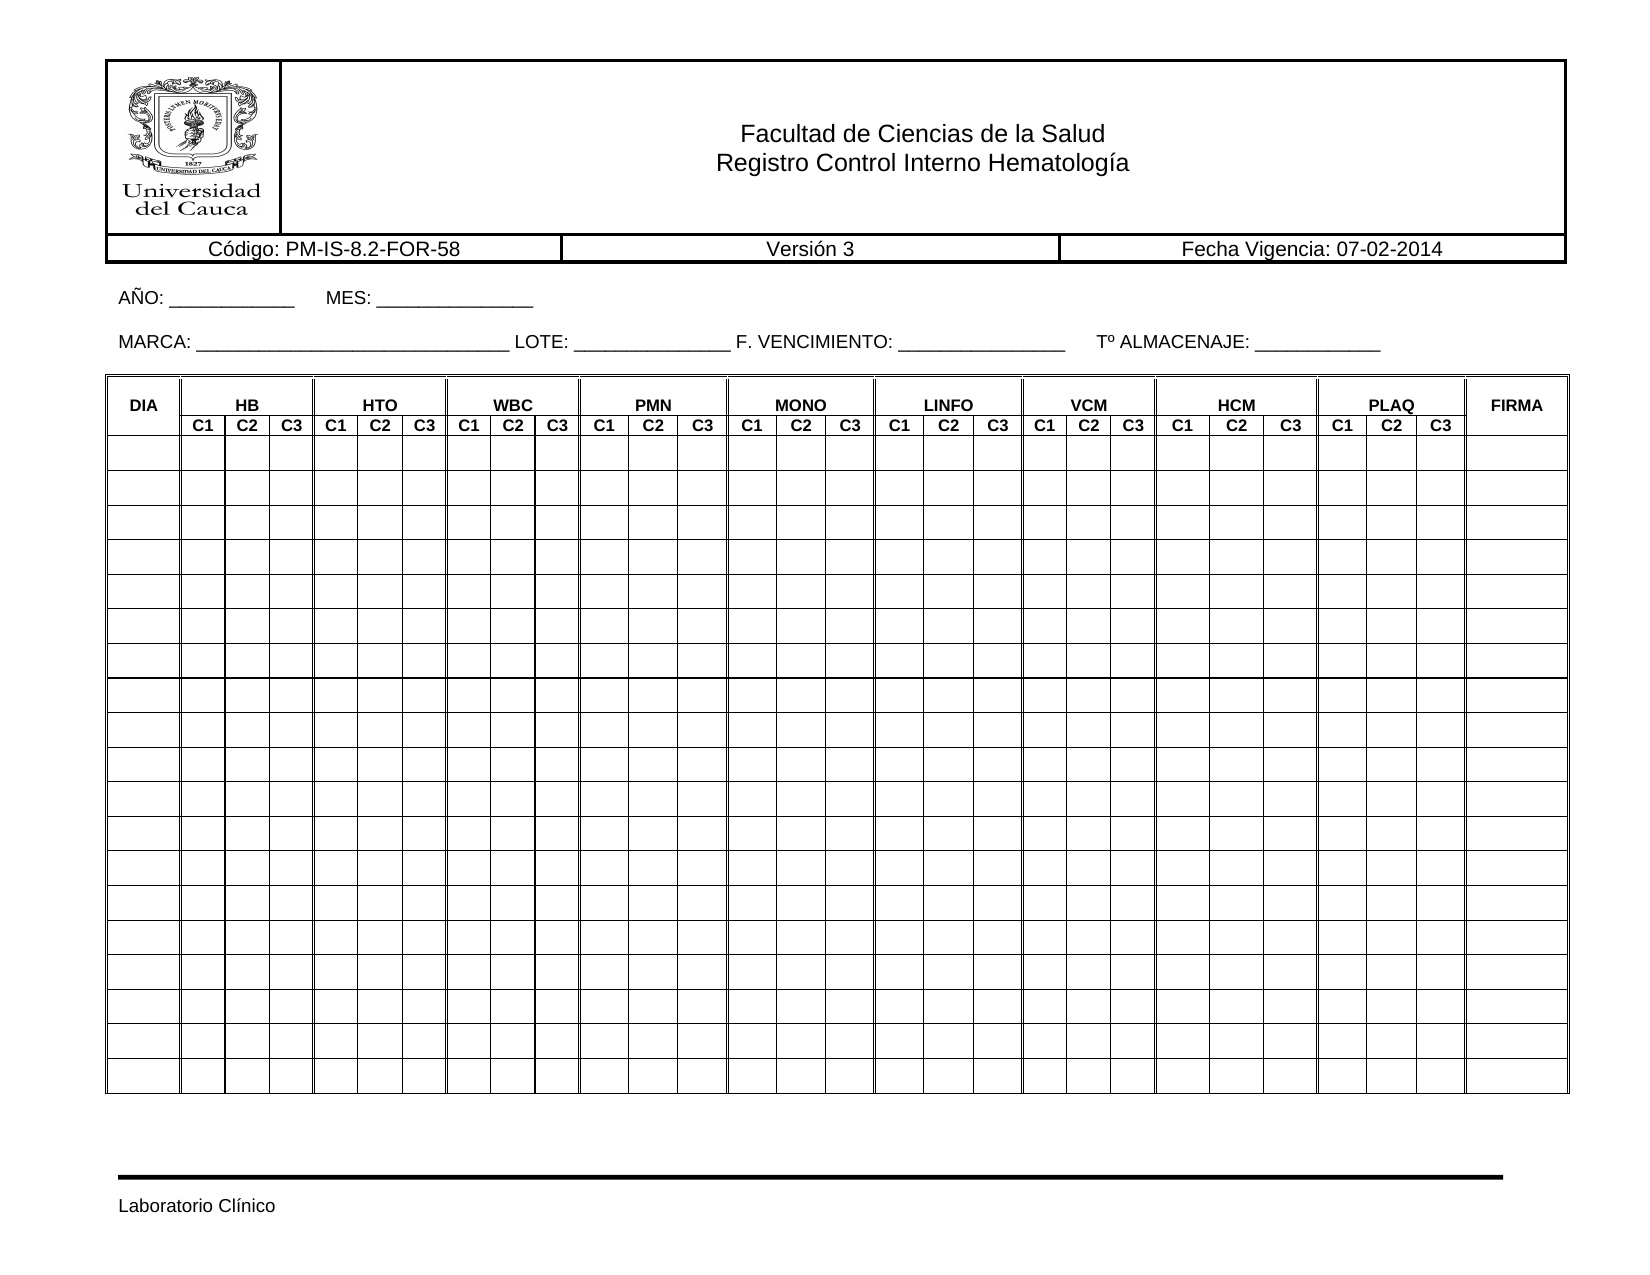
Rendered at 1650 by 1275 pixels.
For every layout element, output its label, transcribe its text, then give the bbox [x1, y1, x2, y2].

table_cell [1111, 955, 1154, 989]
table_cell [448, 609, 490, 643]
table_cell [358, 817, 402, 850]
table_cell [403, 782, 445, 816]
table_cell [1467, 436, 1567, 470]
table_cell [1367, 609, 1416, 643]
table_cell [1264, 506, 1316, 539]
table_cell [581, 436, 628, 470]
table_cell [826, 955, 873, 989]
table_cell [826, 748, 873, 781]
table_cell [1111, 575, 1154, 608]
table_cell [1067, 990, 1110, 1023]
table_cell [403, 748, 445, 781]
table_cell [108, 436, 179, 470]
table_cell [1024, 713, 1066, 747]
table_cell [678, 748, 726, 781]
table_cell [536, 782, 578, 816]
table_cell [876, 679, 923, 712]
table_cell [448, 1059, 490, 1092]
table_cell [448, 644, 490, 677]
table_cell [448, 955, 490, 989]
table_cell [629, 1024, 677, 1058]
table_header PMN [580, 377, 727, 415]
table_cell C1 [581, 416, 628, 435]
table_cell [729, 679, 776, 712]
table_cell [1264, 540, 1316, 574]
table_cell [826, 886, 873, 919]
table_cell [1417, 1024, 1464, 1058]
table_cell [581, 955, 628, 989]
table_cell [1319, 609, 1366, 643]
table_cell C2 [924, 416, 973, 435]
table_cell C1 [448, 416, 490, 435]
table_cell [876, 851, 923, 885]
table_cell [1067, 851, 1110, 885]
table_cell [1467, 1059, 1567, 1092]
table_cell [1210, 921, 1263, 954]
table_cell [1210, 748, 1263, 781]
table_cell [1319, 644, 1366, 677]
table_cell [777, 886, 825, 919]
table_cell [629, 955, 677, 989]
table_cell [826, 990, 873, 1023]
table_cell [1157, 436, 1209, 470]
picture [122, 77, 261, 215]
table_cell [1264, 921, 1316, 954]
table_cell [1467, 851, 1567, 885]
table_cell [1111, 679, 1154, 712]
table_cell [629, 748, 677, 781]
table_cell [448, 817, 490, 850]
table_cell [876, 644, 923, 677]
table_cell [678, 851, 726, 885]
table_cell [974, 748, 1021, 781]
table_cell [226, 748, 269, 781]
table_cell [448, 921, 490, 954]
table_cell [226, 679, 269, 712]
table_cell [777, 955, 825, 989]
table_cell [974, 713, 1021, 747]
table_cell [777, 851, 825, 885]
table_cell [536, 955, 578, 989]
table_header MONO [727, 377, 874, 415]
table_cell [678, 921, 726, 954]
table_cell C1 [315, 416, 357, 435]
table_cell C3 [270, 416, 312, 435]
table_cell [1157, 471, 1209, 504]
table_cell [358, 540, 402, 574]
table_cell [1467, 955, 1567, 989]
table_cell [581, 679, 628, 712]
table_cell [826, 436, 873, 470]
table_cell [678, 990, 726, 1023]
table_cell [1417, 851, 1464, 885]
table_cell [1157, 713, 1209, 747]
table_cell C1 [182, 416, 224, 435]
table_cell [1157, 921, 1209, 954]
table_cell [1111, 1059, 1154, 1092]
table_cell [315, 1024, 357, 1058]
table_cell [729, 575, 776, 608]
table_cell [1157, 955, 1209, 989]
table_cell [629, 990, 677, 1023]
table_cell [108, 1024, 179, 1058]
table_cell [581, 471, 628, 504]
table_cell [1067, 1024, 1110, 1058]
table_cell [1467, 679, 1567, 712]
table_cell [1111, 609, 1154, 643]
table_cell C3 [1417, 416, 1464, 435]
table_cell [358, 886, 402, 919]
table_cell [491, 886, 534, 919]
table_cell [1264, 886, 1316, 919]
table_cell [1319, 782, 1366, 816]
table_cell [448, 679, 490, 712]
table_cell [729, 990, 776, 1023]
table_cell [678, 817, 726, 850]
table_cell [403, 506, 445, 539]
table_cell [1417, 921, 1464, 954]
table_cell [974, 990, 1021, 1023]
table_cell [729, 1059, 776, 1092]
table_cell [1467, 921, 1567, 954]
table_cell [1367, 921, 1416, 954]
table_cell [1367, 1024, 1416, 1058]
table_cell [1467, 748, 1567, 781]
table_cell [226, 782, 269, 816]
table_cell [1157, 644, 1209, 677]
table_cell [315, 436, 357, 470]
table_cell [678, 782, 726, 816]
table_cell [826, 921, 873, 954]
table_cell [1157, 748, 1209, 781]
table_cell [876, 575, 923, 608]
table_cell [536, 713, 578, 747]
table_cell [226, 575, 269, 608]
table_cell [924, 540, 973, 574]
table_cell [108, 679, 179, 712]
table_cell [1467, 817, 1567, 850]
table_cell [182, 575, 224, 608]
table_cell [536, 540, 578, 574]
table_cell [448, 506, 490, 539]
table_cell [678, 679, 726, 712]
table_cell [108, 921, 179, 954]
table_cell [403, 471, 445, 504]
table_cell [536, 575, 578, 608]
table_cell [182, 436, 224, 470]
table_cell [777, 506, 825, 539]
table_cell C3 [1264, 416, 1316, 435]
table_cell [974, 575, 1021, 608]
table_cell [1417, 644, 1464, 677]
table_cell [876, 782, 923, 816]
table_cell [1367, 748, 1416, 781]
table_cell [1111, 506, 1154, 539]
table_cell [826, 782, 873, 816]
table_cell [1367, 540, 1416, 574]
table_cell [1210, 955, 1263, 989]
table_cell [536, 851, 578, 885]
table_header HCM [1155, 375, 1318, 415]
table_cell [1264, 436, 1316, 470]
table_cell [1024, 609, 1066, 643]
table_cell [629, 1059, 677, 1092]
table_cell [270, 713, 312, 747]
table_cell [491, 436, 534, 470]
table_cell [358, 471, 402, 504]
table_cell [1367, 436, 1416, 470]
table_cell [729, 644, 776, 677]
table_cell [403, 644, 445, 677]
table_cell [581, 609, 628, 643]
table_cell [629, 817, 677, 850]
table_cell C3 [974, 416, 1021, 435]
table_cell [1367, 817, 1416, 850]
table_cell C2 [1367, 416, 1416, 435]
table_cell [491, 851, 534, 885]
table_cell [491, 955, 534, 989]
table_cell [358, 713, 402, 747]
table_cell [1467, 540, 1567, 574]
table_cell [108, 817, 179, 850]
table_header HTO [314, 375, 447, 415]
table_cell [315, 782, 357, 816]
table_cell [629, 782, 677, 816]
table_cell [1319, 679, 1366, 712]
table_cell [1417, 609, 1464, 643]
table_cell [358, 782, 402, 816]
table_cell [876, 748, 923, 781]
table_cell [876, 1024, 923, 1058]
table_cell [536, 644, 578, 677]
table_cell [182, 851, 224, 885]
table_cell [1417, 748, 1464, 781]
table_cell [491, 471, 534, 504]
table_cell [536, 921, 578, 954]
table_cell C3 [1111, 416, 1154, 435]
table_cell [777, 817, 825, 850]
table_cell C2 [358, 416, 402, 435]
table_cell [1111, 921, 1154, 954]
table_cell [358, 748, 402, 781]
table_cell [974, 955, 1021, 989]
table_cell C3 [403, 416, 445, 435]
table_cell [678, 575, 726, 608]
table_cell [974, 644, 1021, 677]
table_cell [270, 990, 312, 1023]
table_cell [1319, 817, 1366, 850]
table_cell [581, 748, 628, 781]
table_cell [729, 886, 776, 919]
table_cell [924, 990, 973, 1023]
table_cell [729, 921, 776, 954]
table_cell [182, 471, 224, 504]
table_cell [826, 817, 873, 850]
table_cell [1319, 955, 1366, 989]
table_cell [1210, 817, 1263, 850]
table_cell [108, 1059, 179, 1092]
table_cell [1264, 644, 1316, 677]
table_cell [777, 921, 825, 954]
table_cell [315, 990, 357, 1023]
table_cell [1111, 713, 1154, 747]
table_cell [1264, 851, 1316, 885]
table_cell [1417, 506, 1464, 539]
table_cell [108, 955, 179, 989]
table_cell [358, 436, 402, 470]
table_cell [315, 644, 357, 677]
table_cell [678, 1024, 726, 1058]
table_cell [270, 540, 312, 574]
table_cell [777, 679, 825, 712]
table_cell [581, 575, 628, 608]
table_cell [777, 1024, 825, 1058]
table_cell [1417, 436, 1464, 470]
table_cell [448, 436, 490, 470]
table_cell [108, 644, 179, 677]
table_cell [1367, 575, 1416, 608]
table_cell [1157, 1024, 1209, 1058]
table_cell [226, 609, 269, 643]
table_cell [1417, 471, 1464, 504]
table_cell [924, 748, 973, 781]
table_cell [1367, 713, 1416, 747]
table_cell [1157, 679, 1209, 712]
table_cell [1111, 644, 1154, 677]
table_cell [777, 471, 825, 504]
table_cell [226, 921, 269, 954]
table_cell [924, 644, 973, 677]
table_cell [1367, 644, 1416, 677]
table_cell [448, 575, 490, 608]
table_cell [1417, 990, 1464, 1023]
table_cell [729, 471, 776, 504]
table_cell [358, 851, 402, 885]
table_cell [226, 1059, 269, 1092]
table_cell [491, 921, 534, 954]
table_cell [678, 506, 726, 539]
table_cell [403, 1024, 445, 1058]
table_cell [974, 436, 1021, 470]
table_cell [1417, 713, 1464, 747]
table_cell [270, 644, 312, 677]
table_cell [1067, 436, 1110, 470]
table_cell [974, 679, 1021, 712]
table_cell [1067, 471, 1110, 504]
table_cell [1417, 540, 1464, 574]
table_cell [924, 1059, 973, 1092]
table_cell [1111, 471, 1154, 504]
table_cell [876, 990, 923, 1023]
table_cell [1367, 851, 1416, 885]
table_cell [315, 955, 357, 989]
table_cell [1467, 644, 1567, 677]
table_cell [974, 471, 1021, 504]
table_cell [491, 1024, 534, 1058]
table_cell [315, 609, 357, 643]
table_cell [226, 1024, 269, 1058]
table_cell [1210, 713, 1263, 747]
table_cell [226, 713, 269, 747]
table_cell [182, 609, 224, 643]
table_cell [491, 1059, 534, 1092]
table_cell [1417, 817, 1464, 850]
table_header FIRMA [1465, 377, 1567, 435]
table_cell [1067, 575, 1110, 608]
table_cell [974, 1059, 1021, 1092]
table_cell [1024, 540, 1066, 574]
text MARCA: ______________________________ LOTE: _______________ F. VENCIMIENTO: ________________ Tº ALMACENAJE: ____________ [118, 331, 1532, 352]
table_cell [1367, 955, 1416, 989]
table_cell [826, 609, 873, 643]
table_cell [629, 575, 677, 608]
table_cell [876, 955, 923, 989]
table_cell [876, 609, 923, 643]
table_cell [403, 921, 445, 954]
table_cell [1024, 748, 1066, 781]
table_cell [777, 609, 825, 643]
table_cell [1210, 851, 1263, 885]
table_cell [1157, 990, 1209, 1023]
table_cell [403, 540, 445, 574]
table_cell [182, 1059, 224, 1092]
table_cell [1024, 851, 1066, 885]
table_cell [108, 713, 179, 747]
table_cell [1367, 1059, 1416, 1092]
table_cell [1319, 748, 1366, 781]
table_cell [1210, 540, 1263, 574]
table_cell [1111, 1024, 1154, 1058]
table_cell [108, 540, 179, 574]
table_cell [182, 886, 224, 919]
table_cell [1024, 1059, 1066, 1092]
table_cell [1210, 506, 1263, 539]
table_cell [536, 506, 578, 539]
table_cell [108, 990, 179, 1023]
table_header HB [181, 377, 313, 415]
table_cell [1210, 886, 1263, 919]
table_cell [777, 782, 825, 816]
table_cell [826, 540, 873, 574]
table_cell [358, 1024, 402, 1058]
table_cell [226, 817, 269, 850]
table_cell [270, 436, 312, 470]
table_cell [315, 679, 357, 712]
table_cell [403, 851, 445, 885]
table_cell [1367, 506, 1416, 539]
table_cell [974, 782, 1021, 816]
table_cell [1319, 713, 1366, 747]
table_cell [974, 921, 1021, 954]
table_cell [1210, 1024, 1263, 1058]
table_cell [358, 955, 402, 989]
table_cell [1024, 990, 1066, 1023]
table_cell [581, 1059, 628, 1092]
table_cell [924, 817, 973, 850]
table_cell [358, 575, 402, 608]
table_cell [678, 955, 726, 989]
table_cell [491, 817, 534, 850]
table_cell [1264, 782, 1316, 816]
table_cell [1264, 679, 1316, 712]
table_cell [1264, 713, 1316, 747]
table_cell C1 [876, 416, 923, 435]
table_cell [1319, 506, 1366, 539]
table_cell [1111, 748, 1154, 781]
table_cell [1319, 921, 1366, 954]
table_cell [1111, 436, 1154, 470]
table_cell [358, 506, 402, 539]
table_cell [1467, 782, 1567, 816]
table_cell [1111, 851, 1154, 885]
table_cell [1264, 575, 1316, 608]
table_cell [491, 990, 534, 1023]
table_cell [108, 851, 179, 885]
table_cell [629, 921, 677, 954]
table_cell [1067, 782, 1110, 816]
table_cell [1264, 609, 1316, 643]
table_cell [777, 540, 825, 574]
table_cell [581, 1024, 628, 1058]
table_cell [403, 1059, 445, 1092]
table_cell [403, 817, 445, 850]
table_cell [826, 1024, 873, 1058]
table_cell [226, 990, 269, 1023]
table_cell [924, 506, 973, 539]
table_cell [315, 506, 357, 539]
table_cell [226, 471, 269, 504]
table_cell [1367, 782, 1416, 816]
table_cell [108, 886, 179, 919]
table_cell [876, 436, 923, 470]
table_cell [108, 782, 179, 816]
table_cell [358, 1059, 402, 1092]
table_cell [1467, 471, 1567, 504]
table_cell [315, 575, 357, 608]
table_cell [777, 436, 825, 470]
table_cell [270, 886, 312, 919]
table_cell [1157, 1059, 1209, 1092]
table_cell [777, 990, 825, 1023]
table_cell [1417, 575, 1464, 608]
table_cell [924, 921, 973, 954]
table_cell [678, 644, 726, 677]
table_cell [270, 851, 312, 885]
text AÑO: ____________ MES: _______________ [118, 287, 1532, 309]
table_cell [777, 1059, 825, 1092]
table_cell [1264, 748, 1316, 781]
table_cell [1111, 782, 1154, 816]
table_cell [729, 817, 776, 850]
table_cell [729, 436, 776, 470]
table_cell [826, 713, 873, 747]
table_cell [1024, 921, 1066, 954]
table_cell [629, 506, 677, 539]
table_cell [1319, 471, 1366, 504]
table_cell [1067, 1059, 1110, 1092]
table_cell [581, 782, 628, 816]
table_cell [448, 1024, 490, 1058]
table_cell [678, 540, 726, 574]
table_cell [182, 1024, 224, 1058]
table_cell [729, 782, 776, 816]
table_cell [448, 990, 490, 1023]
table_cell [315, 471, 357, 504]
table_cell [1067, 540, 1110, 574]
table_cell [1157, 886, 1209, 919]
table_cell [1067, 817, 1110, 850]
table_cell [1467, 506, 1567, 539]
table_cell [536, 609, 578, 643]
table_cell [876, 540, 923, 574]
table_cell [729, 540, 776, 574]
table_cell [1367, 990, 1416, 1023]
table_header PLAQ [1318, 377, 1465, 415]
table_cell [270, 1024, 312, 1058]
table_cell [629, 436, 677, 470]
table_cell C3 [536, 416, 578, 435]
table_cell [1157, 851, 1209, 885]
table_cell [270, 955, 312, 989]
table_cell C1 [1157, 416, 1209, 435]
table_cell [1264, 1024, 1316, 1058]
table_cell [1467, 575, 1567, 608]
table_cell [358, 609, 402, 643]
table_cell [1157, 575, 1209, 608]
table_cell [1367, 679, 1416, 712]
table_cell [270, 1059, 312, 1092]
table_cell [729, 748, 776, 781]
table_cell [729, 506, 776, 539]
table_cell [629, 540, 677, 574]
table_cell [226, 851, 269, 885]
table_cell [108, 575, 179, 608]
table_cell [491, 644, 534, 677]
table_cell [678, 471, 726, 504]
table_cell [1319, 990, 1366, 1023]
table_cell [1319, 1059, 1366, 1092]
table_cell [924, 679, 973, 712]
table_cell [358, 644, 402, 677]
table_cell [448, 782, 490, 816]
table_cell [581, 886, 628, 919]
table_cell [270, 609, 312, 643]
table_cell [924, 436, 973, 470]
table_cell [358, 990, 402, 1023]
table_cell [108, 748, 179, 781]
table_cell [270, 817, 312, 850]
table_cell [1210, 990, 1263, 1023]
table_cell [448, 540, 490, 574]
table_cell [226, 540, 269, 574]
table_cell [826, 575, 873, 608]
table_cell [1024, 679, 1066, 712]
table_cell [876, 471, 923, 504]
table_cell [182, 644, 224, 677]
table_cell C2 [226, 416, 269, 435]
table_cell [536, 748, 578, 781]
table_cell [974, 540, 1021, 574]
table_cell [1264, 1059, 1316, 1092]
table_cell [182, 679, 224, 712]
table_cell [826, 679, 873, 712]
table_cell [1067, 506, 1110, 539]
table_cell [448, 471, 490, 504]
table_cell [226, 955, 269, 989]
table_cell [826, 506, 873, 539]
table_cell [226, 886, 269, 919]
table_cell [1157, 817, 1209, 850]
table_cell [581, 540, 628, 574]
table_cell [1210, 679, 1263, 712]
table_cell [924, 886, 973, 919]
table_cell [403, 679, 445, 712]
table_cell [403, 609, 445, 643]
table_cell [108, 609, 179, 643]
table_cell [1024, 575, 1066, 608]
table_cell [1067, 886, 1110, 919]
table_cell [536, 990, 578, 1023]
table_cell [403, 436, 445, 470]
table_cell [629, 886, 677, 919]
table_cell [270, 921, 312, 954]
table_cell [270, 679, 312, 712]
table_cell [629, 471, 677, 504]
table_cell [581, 851, 628, 885]
table_cell [1264, 817, 1316, 850]
table_cell [491, 679, 534, 712]
table_cell [1210, 644, 1263, 677]
table_cell [182, 506, 224, 539]
table_cell [826, 471, 873, 504]
table_cell [182, 921, 224, 954]
table_cell [1024, 886, 1066, 919]
table_cell [270, 506, 312, 539]
table_cell [536, 817, 578, 850]
table_cell [1417, 782, 1464, 816]
table_cell [629, 851, 677, 885]
table_cell [1024, 817, 1066, 850]
table_cell [448, 713, 490, 747]
table_cell [182, 782, 224, 816]
table_cell [1319, 851, 1366, 885]
table_cell [581, 817, 628, 850]
table_cell [629, 644, 677, 677]
table_cell [315, 921, 357, 954]
table_cell [581, 990, 628, 1023]
table_cell [1157, 782, 1209, 816]
table_cell [974, 851, 1021, 885]
table_cell [491, 609, 534, 643]
table_cell [1319, 575, 1366, 608]
table_cell [924, 1024, 973, 1058]
table_cell [108, 471, 179, 504]
table_cell [678, 436, 726, 470]
table_cell [1067, 644, 1110, 677]
table_cell [629, 679, 677, 712]
table_cell [448, 748, 490, 781]
table_cell [315, 713, 357, 747]
table_cell [1111, 886, 1154, 919]
table_cell [876, 886, 923, 919]
table_cell [491, 540, 534, 574]
table_cell [1067, 679, 1110, 712]
table_cell [270, 471, 312, 504]
table_cell [270, 782, 312, 816]
table_cell [876, 817, 923, 850]
table_cell [1367, 471, 1416, 504]
table_cell [1024, 436, 1066, 470]
table_cell [581, 921, 628, 954]
table_cell [1210, 609, 1263, 643]
table_cell [678, 886, 726, 919]
table_cell [729, 851, 776, 885]
table_cell [403, 886, 445, 919]
table_cell [974, 609, 1021, 643]
table_cell [1367, 886, 1416, 919]
table_header LINFO [875, 377, 1022, 415]
table_cell [924, 955, 973, 989]
table_cell [270, 575, 312, 608]
table_cell [270, 748, 312, 781]
table_cell [491, 575, 534, 608]
table_cell [315, 817, 357, 850]
table_cell [1024, 471, 1066, 504]
table_cell [581, 644, 628, 677]
table_cell C2 [1067, 416, 1110, 435]
table_cell C2 [777, 416, 825, 435]
table_cell [1264, 471, 1316, 504]
table_cell [1067, 955, 1110, 989]
table_cell C2 [629, 416, 677, 435]
table_cell [403, 990, 445, 1023]
table_cell C2 [1210, 416, 1263, 435]
table_cell [1067, 609, 1110, 643]
table_cell [1111, 990, 1154, 1023]
table_cell [315, 886, 357, 919]
table_cell [182, 748, 224, 781]
table_cell [826, 644, 873, 677]
table_cell [1264, 955, 1316, 989]
table_cell [924, 471, 973, 504]
table_cell C3 [678, 416, 726, 435]
table_cell [315, 540, 357, 574]
table_cell [315, 1059, 357, 1092]
table_cell [182, 955, 224, 989]
table_cell [924, 851, 973, 885]
table_cell [315, 748, 357, 781]
table_cell [1024, 782, 1066, 816]
table_cell [1319, 436, 1366, 470]
table_cell [182, 713, 224, 747]
table_cell [629, 609, 677, 643]
table_cell [876, 506, 923, 539]
table_cell [924, 713, 973, 747]
table_cell [629, 713, 677, 747]
table_cell [182, 817, 224, 850]
table_cell [777, 713, 825, 747]
table_cell [226, 436, 269, 470]
table_cell [403, 713, 445, 747]
table_cell [729, 713, 776, 747]
table_cell [108, 506, 179, 539]
table_cell [678, 609, 726, 643]
table_cell [1024, 644, 1066, 677]
table_cell [1417, 679, 1464, 712]
table_cell [1111, 817, 1154, 850]
table_cell [1467, 886, 1567, 919]
table_cell [924, 609, 973, 643]
table_cell [358, 921, 402, 954]
table_cell [876, 713, 923, 747]
table_cell [729, 1024, 776, 1058]
table_cell [1024, 955, 1066, 989]
table_cell [1264, 990, 1316, 1023]
table_cell [403, 575, 445, 608]
table_cell [182, 540, 224, 574]
table_cell [1319, 1024, 1366, 1058]
table_cell [1210, 436, 1263, 470]
table_cell [536, 886, 578, 919]
table_cell [1067, 748, 1110, 781]
table_cell [1024, 506, 1066, 539]
table_cell [1417, 1059, 1464, 1092]
table_cell [1210, 782, 1263, 816]
table_cell [1157, 609, 1209, 643]
table_cell [1024, 1024, 1066, 1058]
table_cell [1467, 609, 1567, 643]
table_cell [491, 748, 534, 781]
table_cell [403, 955, 445, 989]
table_cell [1210, 1059, 1263, 1092]
table_cell [777, 748, 825, 781]
table_cell [1467, 713, 1567, 747]
table_cell [536, 471, 578, 504]
table_cell [226, 506, 269, 539]
table_cell [924, 782, 973, 816]
table_cell [491, 506, 534, 539]
table_cell [491, 713, 534, 747]
table_cell [777, 575, 825, 608]
table_cell [1467, 990, 1567, 1023]
table_cell [777, 644, 825, 677]
table_cell C1 [1319, 416, 1366, 435]
table_cell [1417, 886, 1464, 919]
table_cell [974, 506, 1021, 539]
table_cell [974, 886, 1021, 919]
table_cell [1111, 540, 1154, 574]
table_cell [358, 679, 402, 712]
table_header DIA [108, 375, 181, 435]
table_cell [448, 851, 490, 885]
table_cell [974, 817, 1021, 850]
table_cell [226, 644, 269, 677]
table_cell [1067, 921, 1110, 954]
table_cell C2 [491, 416, 534, 435]
table_cell [315, 851, 357, 885]
table_cell [581, 506, 628, 539]
table_cell [678, 713, 726, 747]
table_cell [1319, 886, 1366, 919]
table_cell [678, 1059, 726, 1092]
table_cell [1319, 540, 1366, 574]
table_cell [876, 1059, 923, 1092]
table_cell [491, 782, 534, 816]
table_header VCM [1023, 377, 1155, 415]
table_cell [729, 955, 776, 989]
table_cell C1 [729, 416, 776, 435]
table_cell [826, 1059, 873, 1092]
table_cell [1467, 1024, 1567, 1058]
table_cell [1417, 955, 1464, 989]
table_cell [1210, 575, 1263, 608]
table_cell [876, 921, 923, 954]
table_cell [182, 990, 224, 1023]
table_cell [536, 1024, 578, 1058]
table_cell [536, 679, 578, 712]
table_cell C1 [1024, 416, 1066, 435]
table_cell [581, 713, 628, 747]
table_cell [1157, 506, 1209, 539]
table_cell [448, 886, 490, 919]
table_cell [536, 1059, 578, 1092]
table_cell [536, 436, 578, 470]
table_cell [974, 1024, 1021, 1058]
table_cell [826, 851, 873, 885]
table_cell C3 [826, 416, 873, 435]
table_cell [1157, 540, 1209, 574]
table_cell [729, 609, 776, 643]
table_header WBC [447, 377, 579, 415]
table_cell [924, 575, 973, 608]
table_cell [1210, 471, 1263, 504]
table_cell [1067, 713, 1110, 747]
